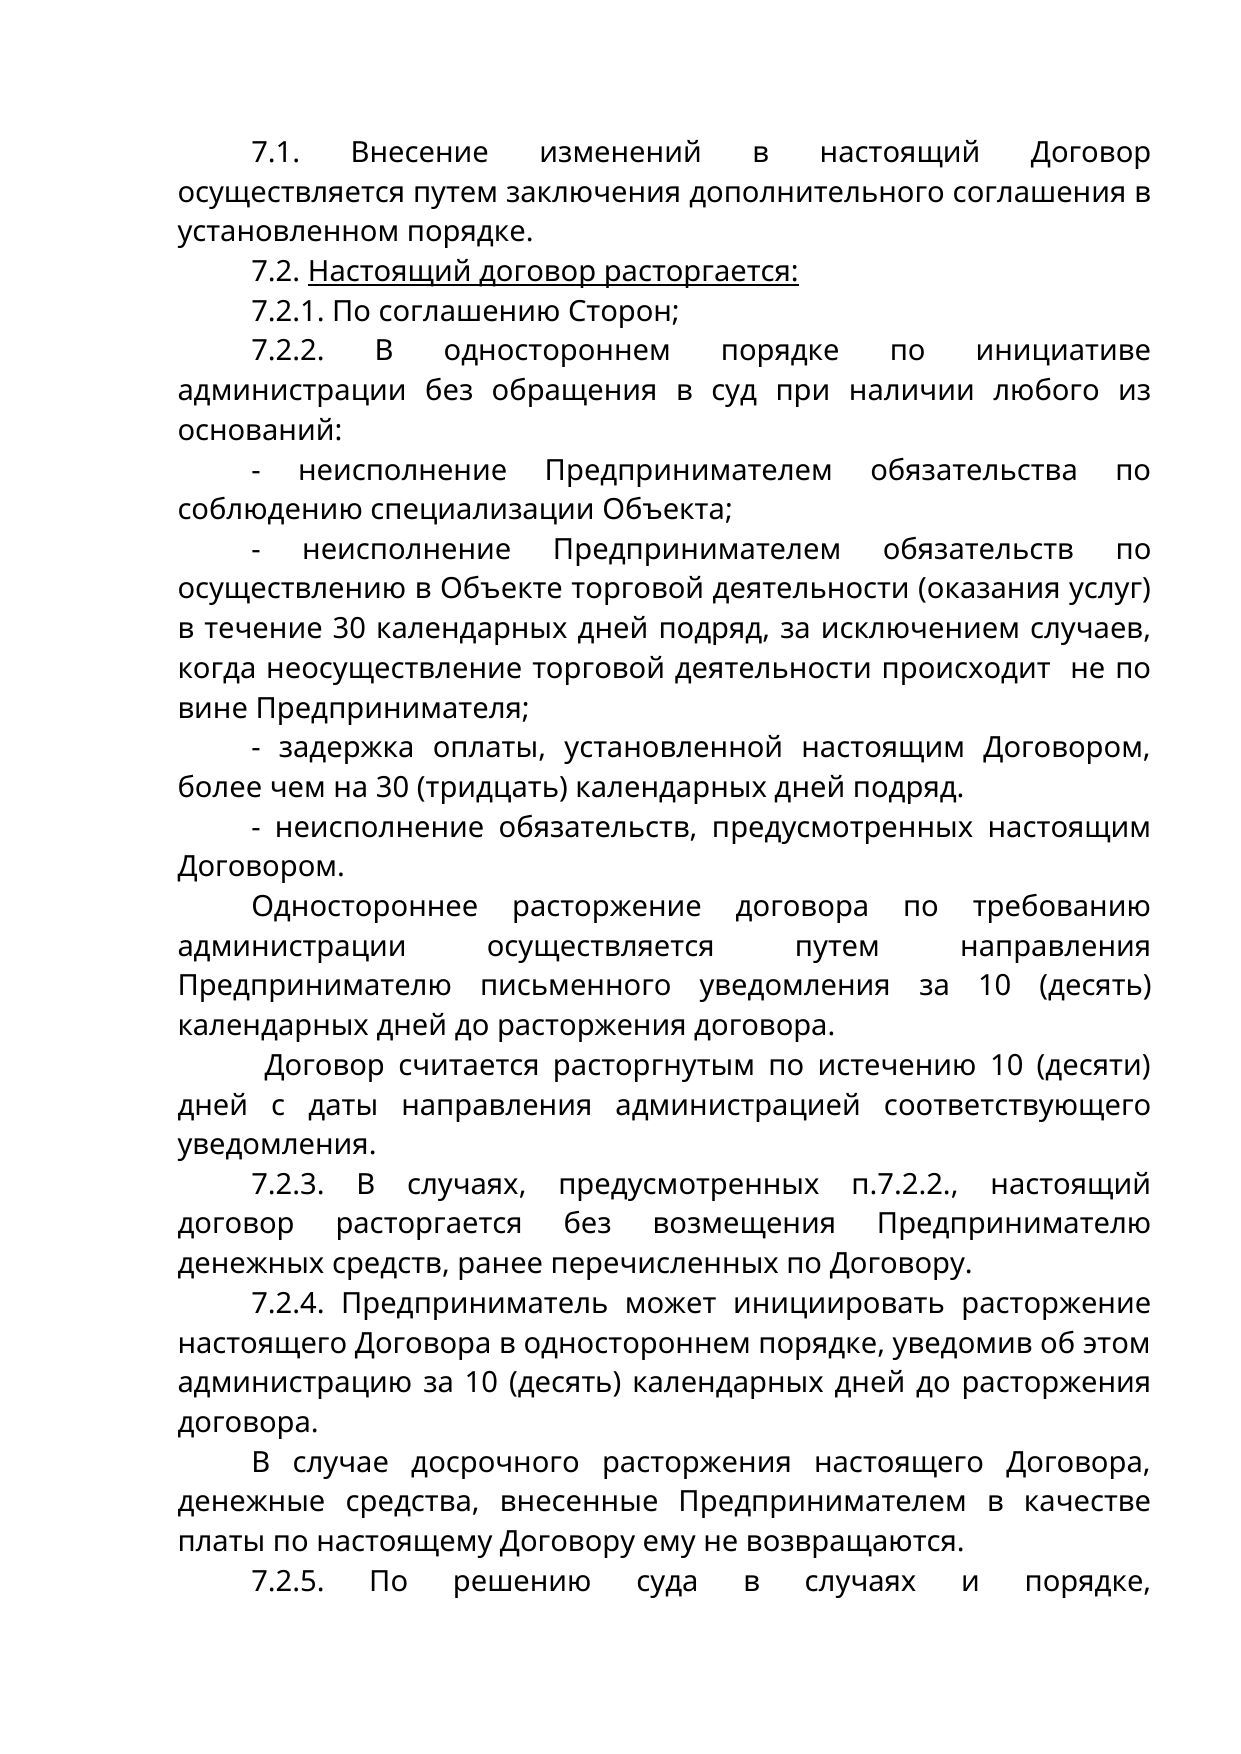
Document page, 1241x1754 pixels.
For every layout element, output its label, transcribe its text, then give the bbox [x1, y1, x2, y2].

text 7.2.4. Предприниматель может инициировать расторжение настоящего Договора в одностороннем порядке, уведомив об этом администрацию за 10 (десять) календарных дней до расторжения договора. [177, 1282, 1152, 1441]
text - неисполнение Предпринимателем обязательств по осуществлению в Объекте торговой деятельности (оказания услуг) в течение 30 календарных дней подряд, за исключением случаев, когда неосуществление торговой деятельности происходит не по вине Предпринимателя; [177, 528, 1152, 727]
text 7.2.2. В одностороннем порядке по инициативе администрации без обращения в суд при наличии любого из оснований: [177, 330, 1152, 449]
text 7.2.3. В случаях, предусмотренных п.7.2.2., настоящий договор расторгается без возмещения Предпринимателю денежных средств, ранее перечисленных по Договору. [177, 1163, 1152, 1282]
text 7.1. Внесение изменений в настоящий Договор осуществляется путем заключения дополнительного соглашения в установленном порядке. [177, 131, 1152, 250]
text - неисполнение Предпринимателем обязательства по соблюдению специализации Объекта; [177, 449, 1152, 528]
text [177, 1560, 1152, 1600]
text - неисполнение обязательств, предусмотренных настоящим Договором. [177, 806, 1152, 885]
text Одностороннее расторжение договора по требованию администрации осуществляется путем направления Предпринимателю письменного уведомления за 10 (десять) календарных дней до расторжения договора. [177, 885, 1152, 1044]
text - задержка оплаты, установленной настоящим Договором, более чем на 30 (тридцать) календарных дней подряд. [177, 727, 1152, 806]
text 7.2. Настоящий договор расторгается: [177, 250, 1152, 290]
text 7.2.1. По соглашению Сторон; [177, 290, 1152, 330]
text Договор считается расторгнутым по истечению 10 (десяти) дней с даты направления администрацией соответствующего уведомления. [177, 1044, 1152, 1163]
text В случае досрочного расторжения настоящего Договора, денежные средства, внесенные Предпринимателем в качестве платы по настоящему Договору ему не возвращаются. [177, 1441, 1152, 1560]
